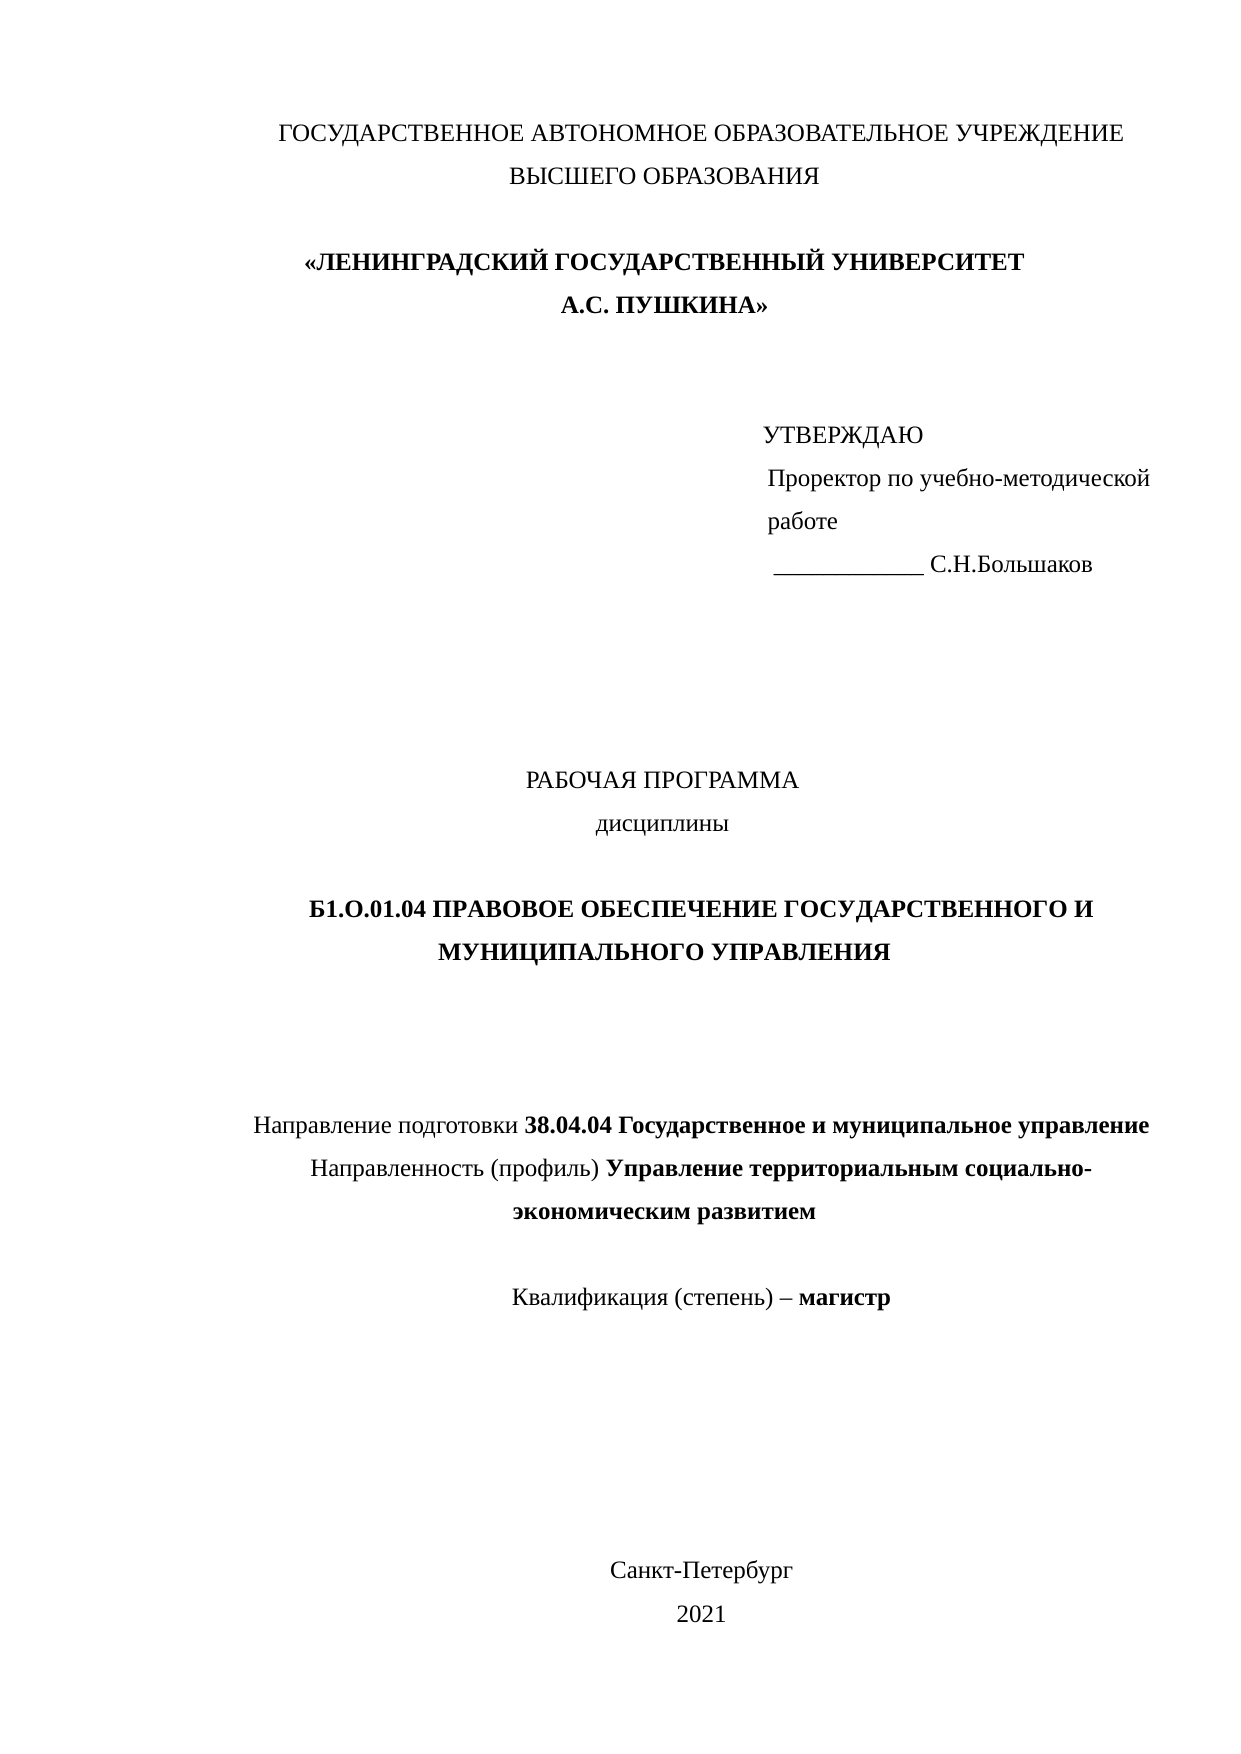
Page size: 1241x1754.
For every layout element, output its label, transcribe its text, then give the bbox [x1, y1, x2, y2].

text Направленность (профиль) Управление территориальным социально-экономическим развитием [177, 1153, 1152, 1225]
text Санкт-Петербург [177, 1556, 1152, 1584]
text ____________ С.Н.Большаков [177, 549, 1152, 578]
text «ЛЕНИНГРАДСКИЙ ГОСУДАРСТВЕННЫЙ УНИВЕРСИТЕТ [177, 247, 1152, 276]
text 2021 [177, 1599, 1152, 1627]
text Б1.О.01.04 ПРАВОВОЕ ОБЕСПЕЧЕНИЕ ГОСУДАРСТВЕННОГО И МУНИЦИПАЛЬНОГО УПРАВЛЕНИЯ [177, 894, 1152, 966]
text ГОСУДАРСТВЕННОЕ АВТОНОМНОЕ ОБРАЗОВАТЕЛЬНОЕ УЧРЕЖДЕНИЕ ВЫСШЕГО ОБРАЗОВАНИЯ [177, 118, 1152, 190]
text Направление подготовки 38.04.04 Государственное и муниципальное управление [177, 1110, 1152, 1139]
text УТВЕРЖДАЮ [177, 420, 1152, 449]
text работе [177, 506, 1152, 535]
text РАБОЧАЯ ПРОГРАММА [173, 765, 1152, 794]
text Проректор по учебно-методической [181, 463, 1152, 492]
text Квалификация (степень) – магистр [177, 1282, 1152, 1311]
text А.С. ПУШКИНА» [177, 291, 1152, 319]
text дисциплины [173, 808, 1152, 837]
